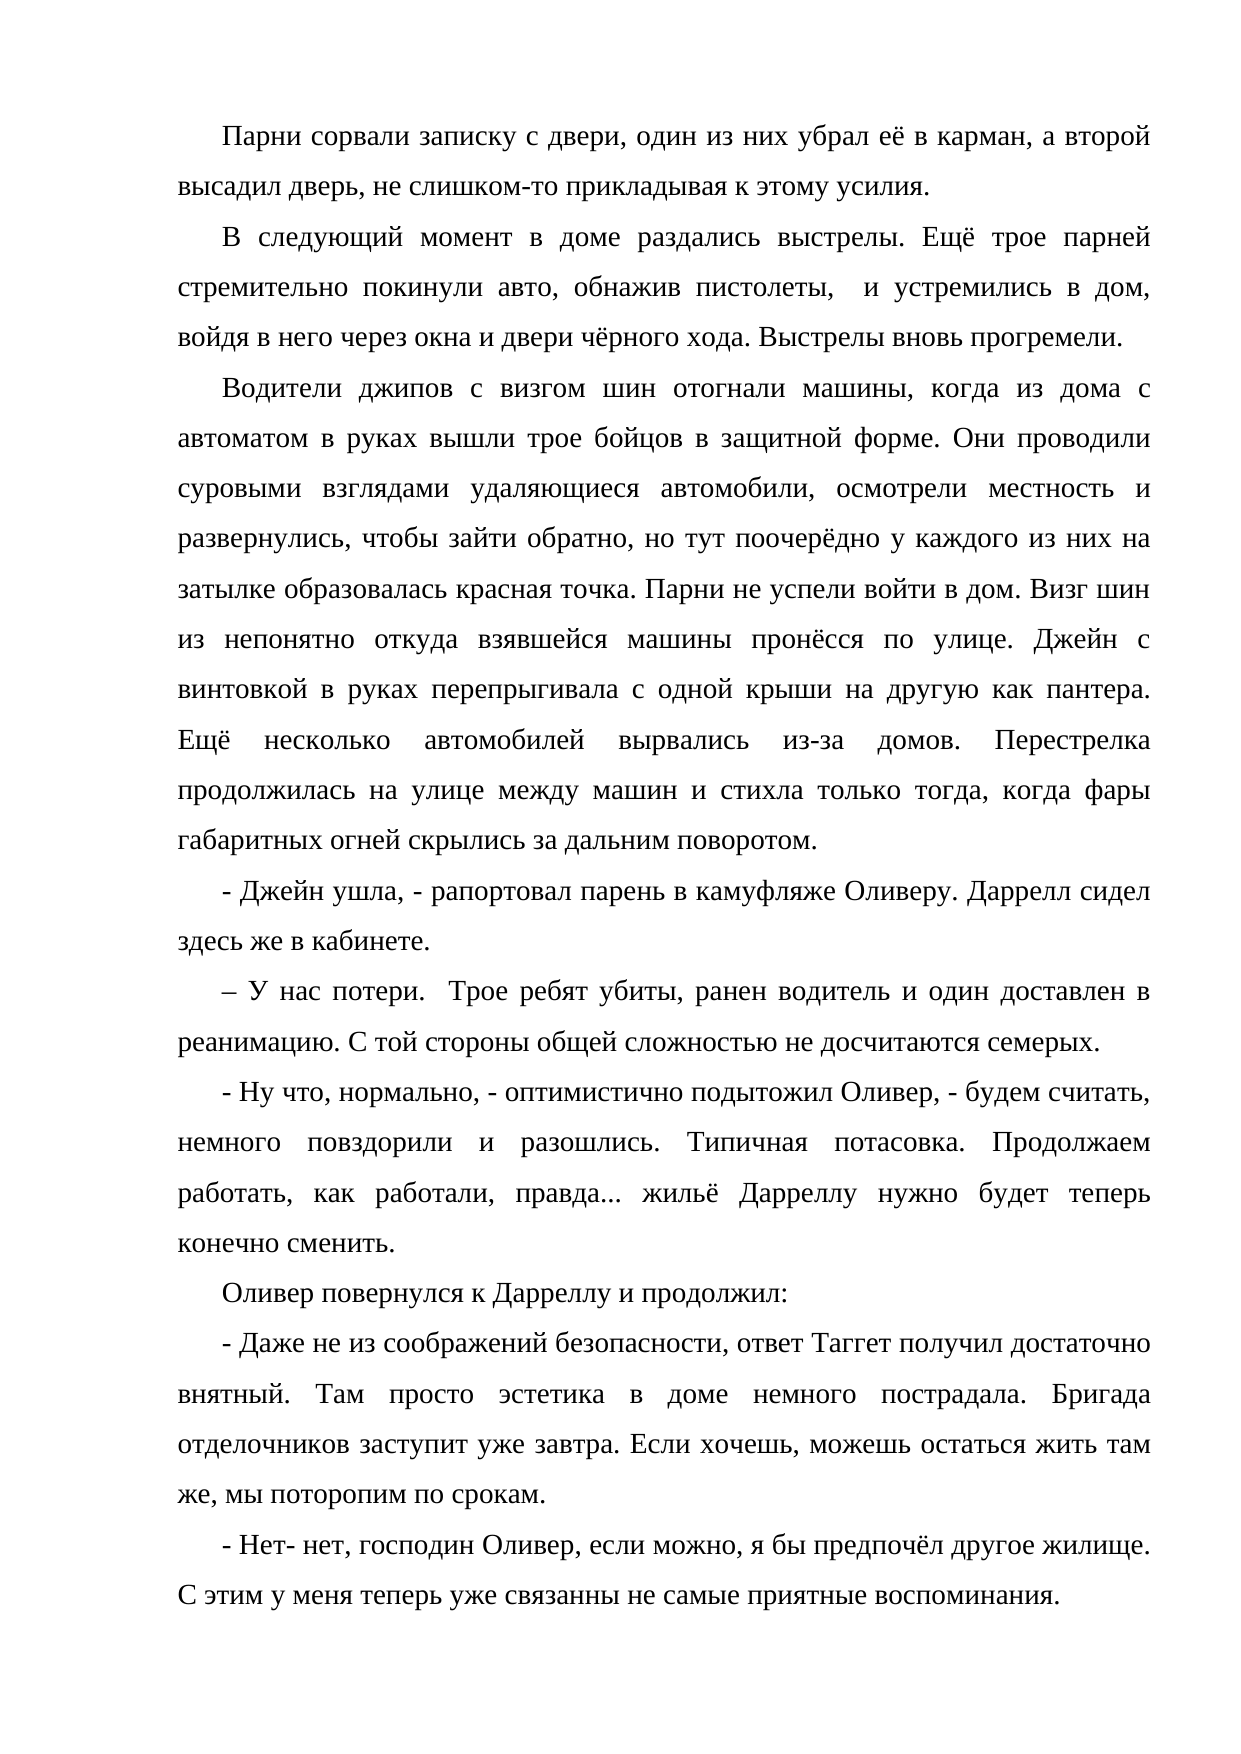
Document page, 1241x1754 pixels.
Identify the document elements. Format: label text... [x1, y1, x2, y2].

text Оливер повернулся к Дарреллу и продолжил: [177, 1275, 1152, 1309]
text Парни сорвали записку с двери, один из них убрал её в карман, а второй высадил дверь, не слишком-то прикладывая к этому усилия. [177, 118, 1152, 202]
text - Джейн ушла, - рапортовал парень в камуфляже Оливеру. Даррелл сидел здесь же в кабинете. [177, 873, 1152, 957]
text – У нас потери. Трое ребят убиты, ранен водитель и один доставлен в реанимацию. С той стороны общей сложностью не досчитаются семерых. [177, 973, 1152, 1057]
text Водители джипов с визгом шин отогнали машины, когда из дома с автоматом в руках вышли трое бойцов в защитной форме. Они проводили суровыми взглядами удаляющиеся автомобили, осмотрели местность и развернулись, чтобы зайти обратно, но тут поочерёдно у каждого из них на затылке образовалась красная точка. Парни не успели войти в дом. Визг шин из непонятно откуда взявшейся машины пронёсся по улице. Джейн с винтовкой в руках перепрыгивала с одной крыши на другую как пантера. Ещё несколько автомобилей вырвались из-за домов. Перестрелка продолжилась на улице между машин и стихла только тогда, когда фары габаритных огней скрылись за дальним поворотом. [177, 370, 1152, 856]
text - Нет- нет, господин Оливер, если можно, я бы предпочёл другое жилище. С этим у меня теперь уже связанны не самые приятные воспоминания. [177, 1527, 1152, 1611]
text В следующий момент в доме раздались выстрелы. Ещё трое парней стремительно покинули авто, обнажив пистолеты, и устремились в дом, войдя в него через окна и двери чёрного хода. Выстрелы вновь прогремели. [177, 219, 1152, 353]
text - Даже не из соображений безопасности, ответ Таггет получил достаточно внятный. Там просто эстетика в доме немного пострадала. Бригада отделочников заступит уже завтра. Если хочешь, можешь остаться жить там же, мы поторопим по срокам. [177, 1326, 1152, 1510]
text - Ну что, нормально, - оптимистично подытожил Оливер, - будем считать, немного повздорили и разошлись. Типичная потасовка. Продолжаем работать, как работали, правда... жильё Дарреллу нужно будет теперь конечно сменить. [177, 1074, 1152, 1258]
